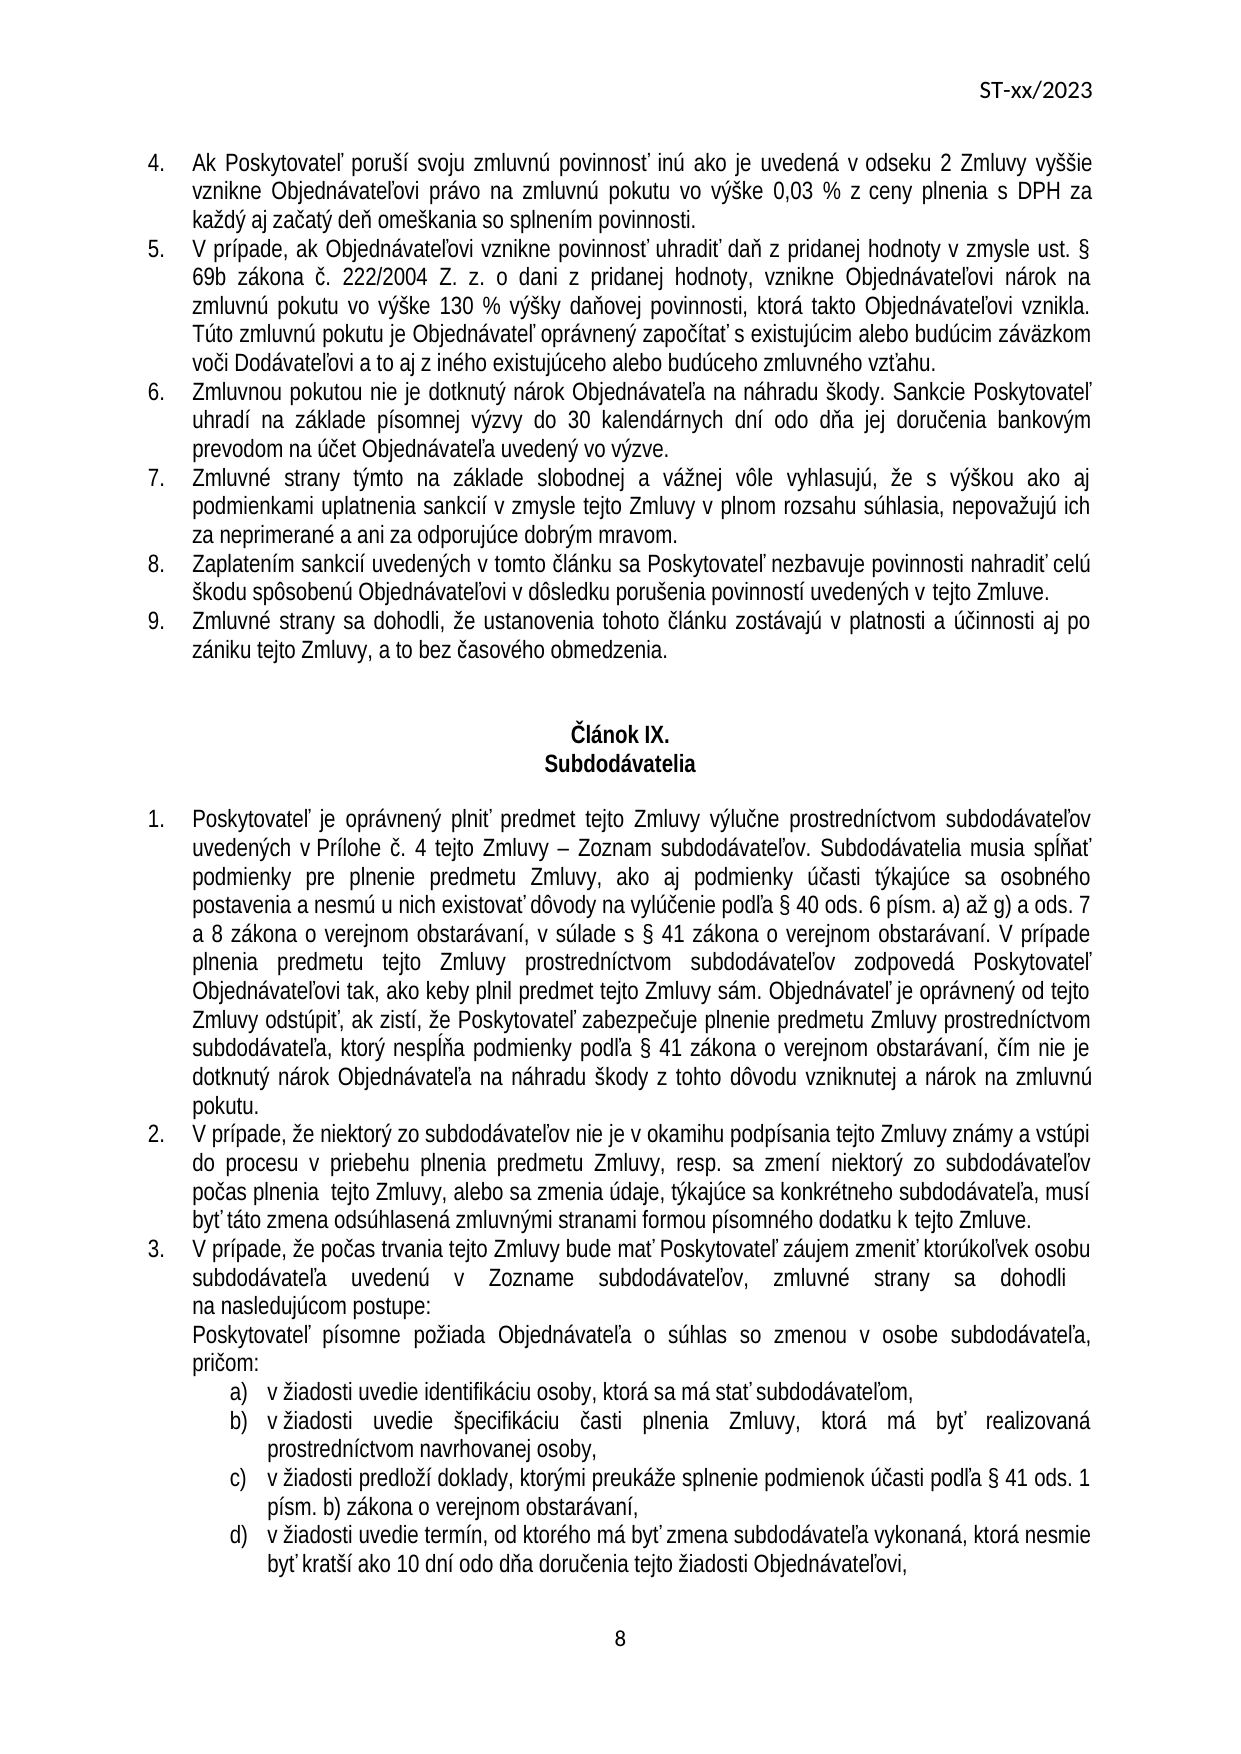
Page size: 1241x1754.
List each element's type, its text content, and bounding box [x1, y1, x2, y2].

list v žiadosti predloží doklady, ktorými preukáže splnenie podmienok účasti podľa § 41 ods. 1 písm. b) zákona o verejnom obstarávaní, [229, 1463, 1093, 1520]
list Zaplatením sankcií uvedených v tomto článku sa Poskytovateľ nezbavuje povinnosti nahradiť celú škodu spôsobenú Objednávateľovi v dôsledku porušenia povinností uvedených v tejto Zmluve. [148, 549, 1093, 606]
text Článok IX. [148, 721, 1093, 749]
list Zmluvné strany týmto na základe slobodnej a vážnej vôle vyhlasujú, že s výškou ako aj podmienkami uplatnenia sankcií v zmysle tejto Zmluvy v plnom rozsahu súhlasia, nepovažujú ich za neprimerané a ani za odporujúce dobrým mravom. [148, 463, 1093, 549]
text Poskytovateľ písomne požiada Objednávateľa o súhlas so zmenou v osobe subdodávateľa, pričom: [192, 1320, 1093, 1377]
list V prípade, že počas trvania tejto Zmluvy bude mať Poskytovateľ záujem zmeniť ktorúkoľvek osobu subdodávateľa uvedenú v Zozname subdodávateľov, zmluvné strany sa dohodli na nasledujúcom postupe: [148, 1234, 1093, 1320]
list v žiadosti uvedie identifikáciu osoby, ktorá sa má stať subdodávateľom, [229, 1377, 1093, 1406]
list v žiadosti uvedie termín, od ktorého má byť zmena subdodávateľa vykonaná, ktorá nesmie byť kratší ako 10 dní odo dňa doručenia tejto žiadosti Objednávateľovi, [229, 1520, 1093, 1578]
list Ak Poskytovateľ poruší svoju zmluvnú povinnosť inú ako je uvedená v odseku 2 Zmluvy vyššie vznikne Objednávateľovi právo na zmluvnú pokutu vo výške 0,03 % z ceny plnenia s DPH za každý aj začatý deň omeškania so splnením povinnosti. [148, 148, 1093, 233]
list v žiadosti uvedie špecifikáciu časti plnenia Zmluvy, ktorá má byť realizovaná prostredníctvom navrhovanej osoby, [229, 1406, 1093, 1463]
list V prípade, že niektorý zo subdodávateľov nie je v okamihu podpísania tejto Zmluvy známy a vstúpi do procesu v priebehu plnenia predmetu Zmluvy, resp. sa zmení niektorý zo subdodávateľov počas plnenia tejto Zmluvy, alebo sa zmenia údaje, týkajúce sa konkrétneho subdodávateľa, musí byť táto zmena odsúhlasená zmluvnými stranami formou písomného dodatku k tejto Zmluve. [148, 1119, 1093, 1234]
list Zmluvnou pokutou nie je dotknutý nárok Objednávateľa na náhradu škody. Sankcie Poskytovateľ uhradí na základe písomnej výzvy do 30 kalendárnych dní odo dňa jej doručenia bankovým prevodom na účet Objednávateľa uvedený vo výzve. [148, 377, 1093, 463]
list V prípade, ak Objednávateľovi vznikne povinnosť uhradiť daň z pridanej hodnoty v zmysle ust. § 69b zákona č. 222/2004 Z. z. o dani z pridanej hodnoty, vznikne Objednávateľovi nárok na zmluvnú pokutu vo výške 130 % výšky daňovej povinnosti, ktorá takto Objednávateľovi vznikla. Túto zmluvnú pokutu je Objednávateľ oprávnený započítať s existujúcim alebo budúcim záväzkom voči Dodávateľovi a to aj z iného existujúceho alebo budúceho zmluvného vzťahu. [148, 233, 1093, 377]
text Subdodávatelia [148, 749, 1093, 778]
list Zmluvné strany sa dohodli, že ustanovenia tohoto článku zostávajú v platnosti a účinnosti aj po zániku tejto Zmluvy, a to bez časového obmedzenia. [148, 606, 1093, 663]
list Poskytovateľ je oprávnený plniť predmet tejto Zmluvy výlučne prostredníctvom subdodávateľov uvedených v Prílohe č. 4 tejto Zmluvy – Zoznam subdodávateľov. Subdodávatelia musia spĺňať podmienky pre plnenie predmetu Zmluvy, ako aj podmienky účasti týkajúce sa osobného postavenia a nesmú u nich existovať dôvody na vylúčenie podľa § 40 ods. 6 písm. a) až g) a ods. 7 a 8 zákona o verejnom obstarávaní, v súlade s § 41 zákona o verejnom obstarávaní. V prípade plnenia predmetu tejto Zmluvy prostredníctvom subdodávateľov zodpovedá Poskytovateľ Objednávateľovi tak, ako keby plnil predmet tejto Zmluvy sám. Objednávateľ je oprávnený od tejto Zmluvy odstúpiť, ak zistí, že Poskytovateľ zabezpečuje plnenie predmetu Zmluvy prostredníctvom subdodávateľa, ktorý nespĺňa podmienky podľa § 41 zákona o verejnom obstarávaní, čím nie je dotknutý nárok Objednávateľa na náhradu škody z tohto dôvodu vzniknutej a nárok na zmluvnú pokutu. [148, 804, 1093, 1119]
